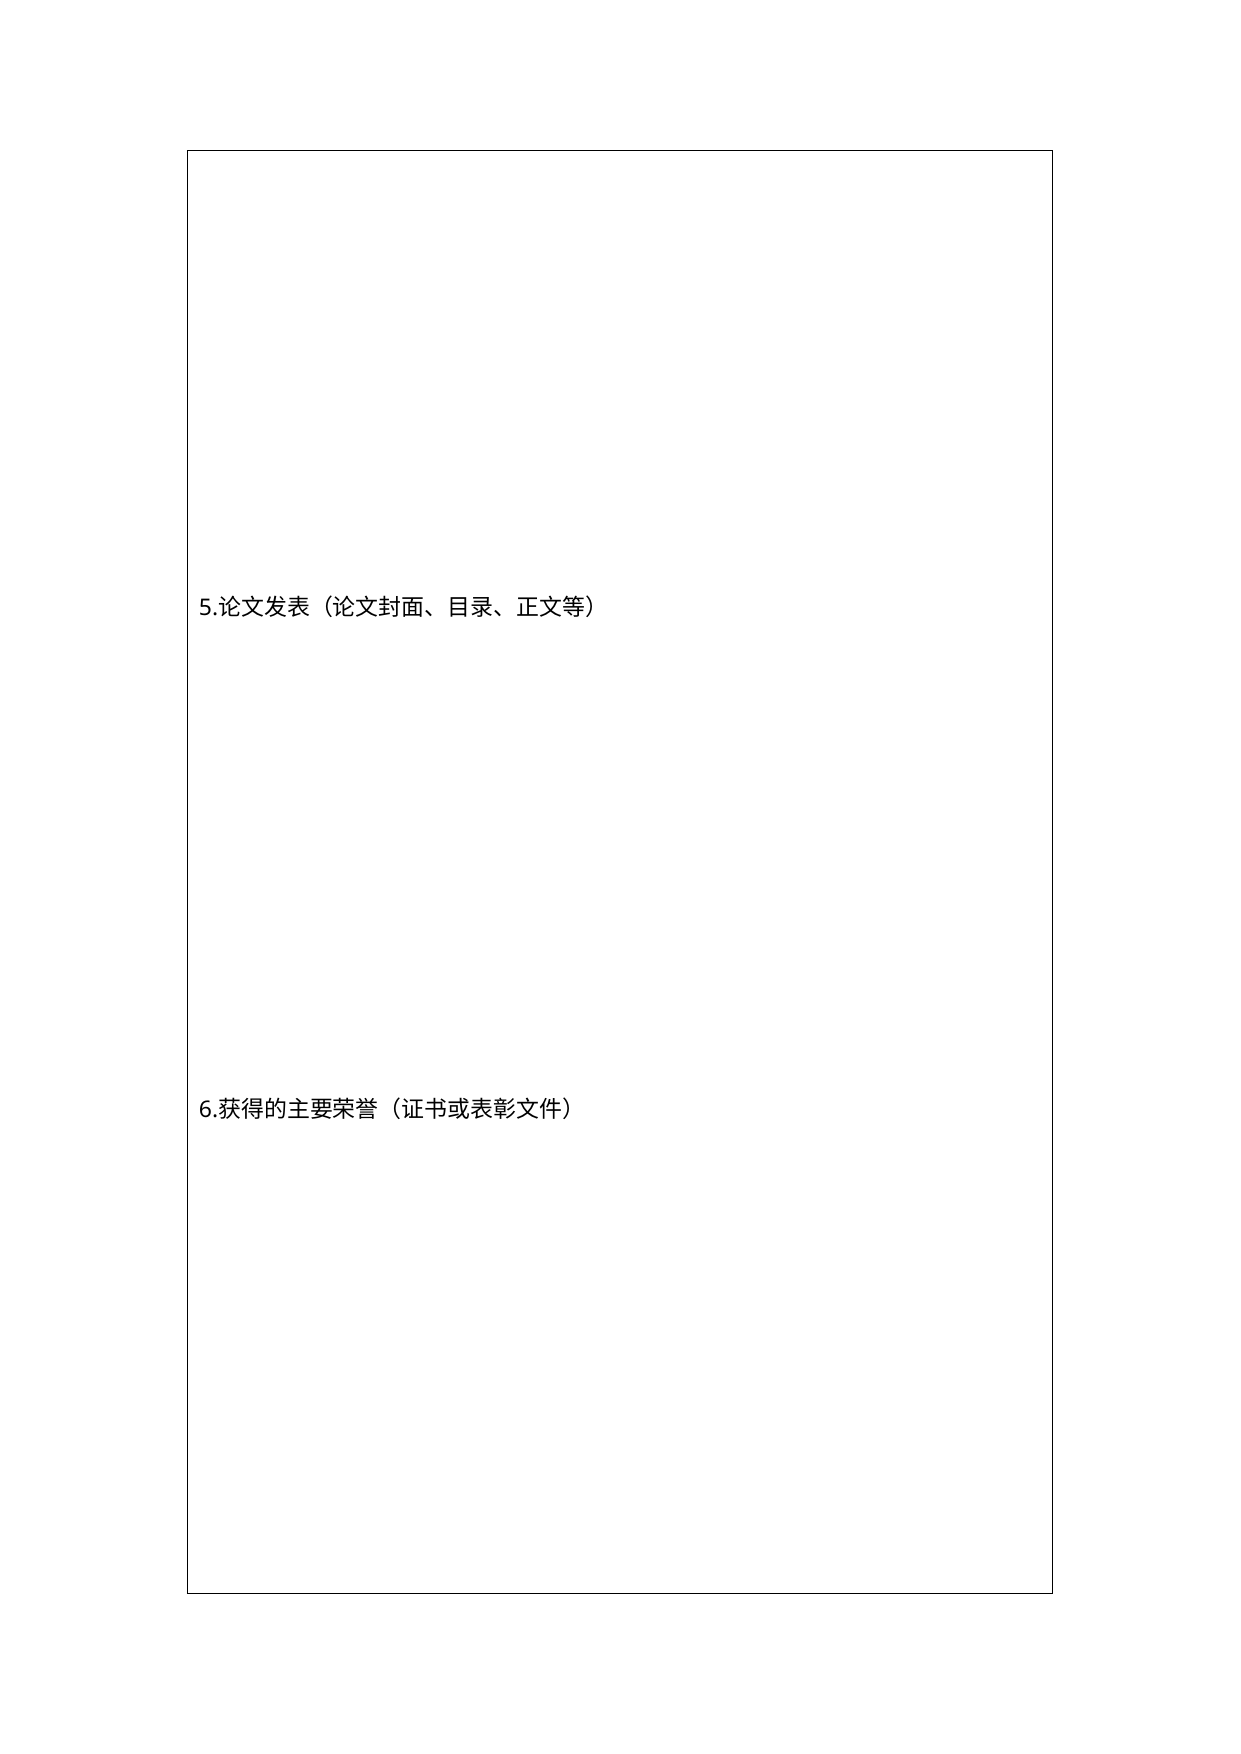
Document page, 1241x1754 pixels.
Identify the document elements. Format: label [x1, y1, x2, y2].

table_cell [188, 151, 1052, 1593]
